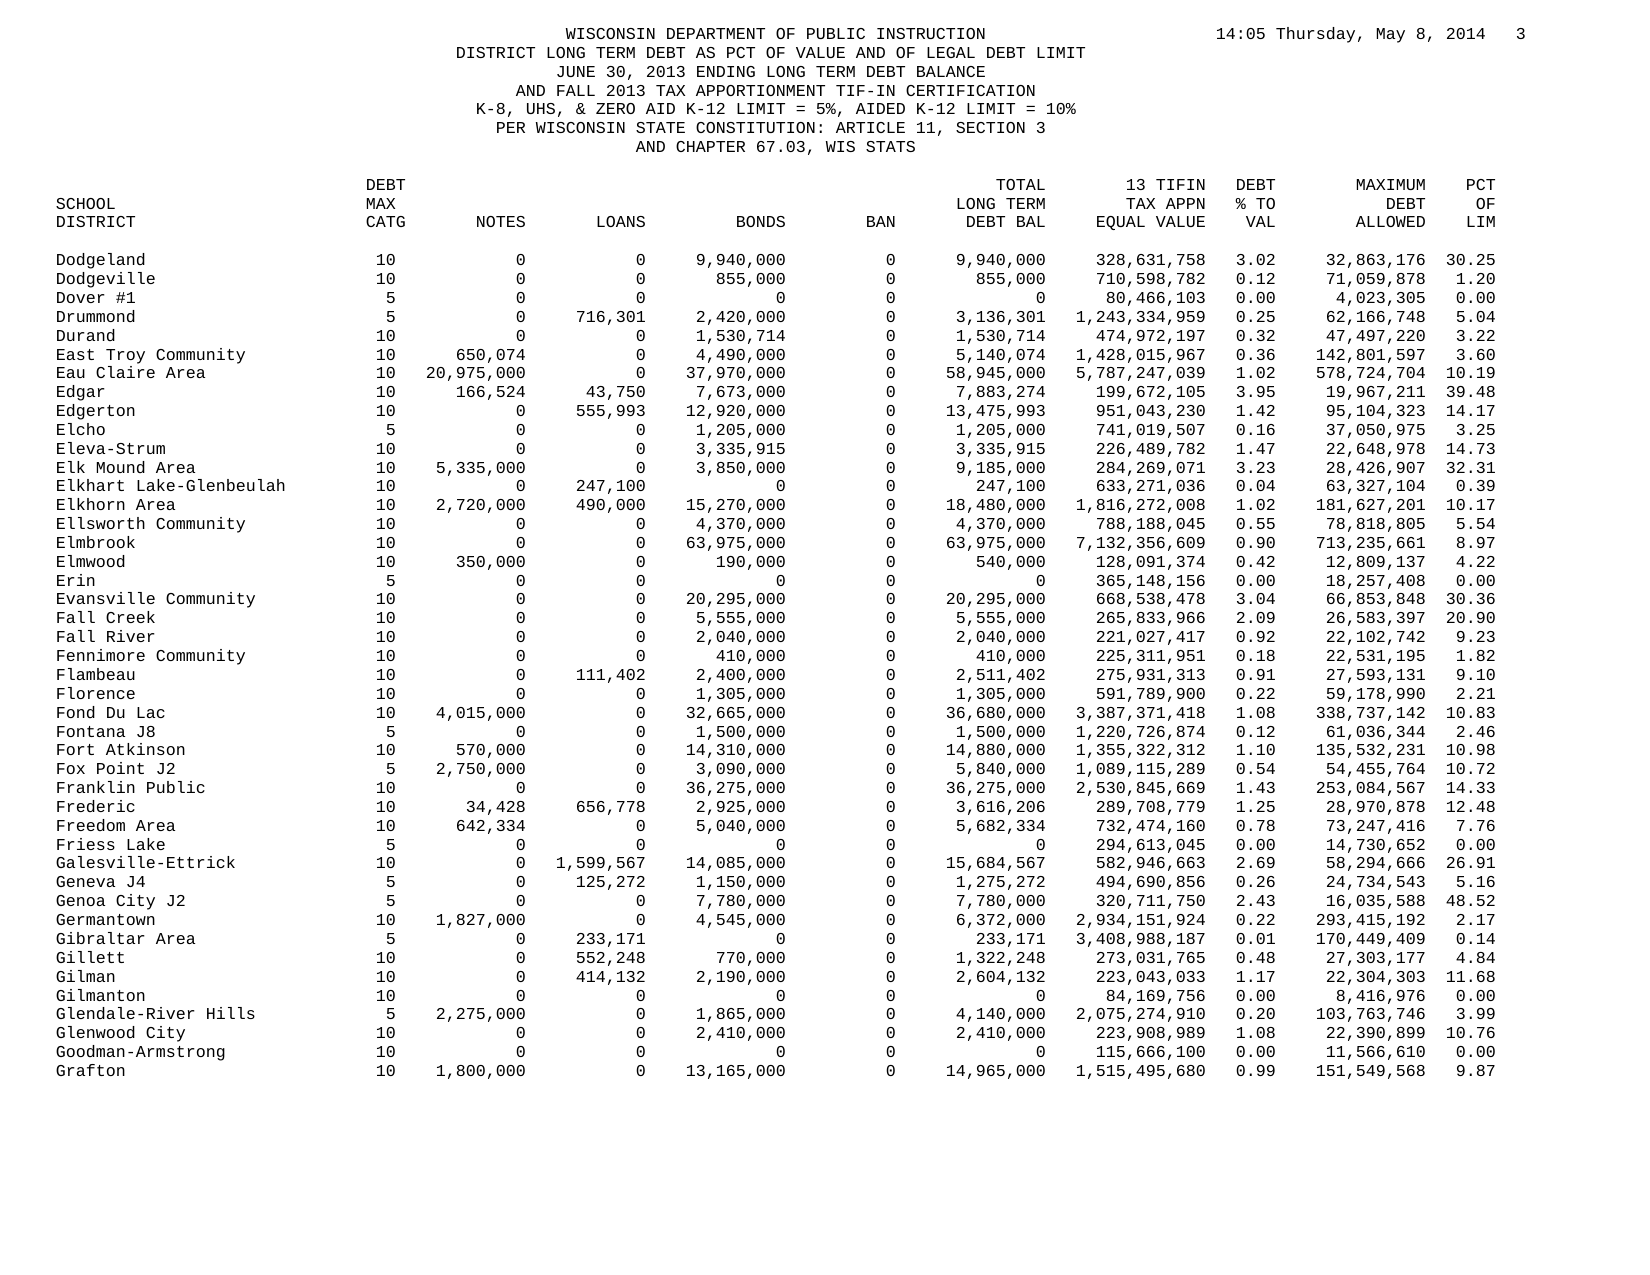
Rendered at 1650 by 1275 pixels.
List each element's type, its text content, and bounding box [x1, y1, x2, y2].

text Durand 10 0 0 1,530,714 0 1,530,714 474,972,197 0.32 47,497,220 3.22 [26, 327, 1624, 346]
text K-8, UHS, & ZERO AID K-12 LIMIT = 5%, AIDED K-12 LIMIT = 10% [26, 101, 1624, 120]
text Frederic 10 34,428 656,778 2,925,000 0 3,616,206 289,708,779 1.25 28,970,878 12.48 [26, 798, 1624, 817]
text Edgar 10 166,524 43,750 7,673,000 0 7,883,274 199,672,105 3.95 19,967,211 39.48 [26, 384, 1624, 403]
text Elk Mound Area 10 5,335,000 0 3,850,000 0 9,185,000 284,269,071 3.23 28,426,907 32.31 [26, 459, 1624, 478]
text Fort Atkinson 10 570,000 0 14,310,000 0 14,880,000 1,355,322,312 1.10 135,532,231 10.98 [26, 742, 1624, 761]
text Dover #1 5 0 0 0 0 0 80,466,103 0.00 4,023,305 0.00 [26, 289, 1624, 308]
text Ellsworth Community 10 0 0 4,370,000 0 4,370,000 788,188,045 0.55 78,818,805 5.54 [26, 516, 1624, 534]
text Gilman 10 0 414,132 2,190,000 0 2,604,132 223,043,033 1.17 22,304,303 11.68 [26, 968, 1624, 987]
text Gillett 10 0 552,248 770,000 0 1,322,248 273,031,765 0.48 27,303,177 4.84 [26, 949, 1624, 968]
text Geneva J4 5 0 125,272 1,150,000 0 1,275,272 494,690,856 0.26 24,734,543 5.16 [26, 874, 1624, 893]
text JUNE 30, 2013 ENDING LONG TERM DEBT BALANCE [26, 63, 1624, 82]
text Glenwood City 10 0 0 2,410,000 0 2,410,000 223,908,989 1.08 22,390,899 10.76 [26, 1025, 1624, 1044]
text DISTRICT CATG NOTES LOANS BONDS BAN DEBT BAL EQUAL VALUE VAL ALLOWED LIM [26, 214, 1624, 233]
text Elkhart Lake-Glenbeulah 10 0 247,100 0 0 247,100 633,271,036 0.04 63,327,104 0.39 [26, 478, 1624, 497]
text Goodman-Armstrong 10 0 0 0 0 0 115,666,100 0.00 11,566,610 0.00 [26, 1044, 1624, 1062]
text Gibraltar Area 5 0 233,171 0 0 233,171 3,408,988,187 0.01 170,449,409 0.14 [26, 931, 1624, 949]
text Germantown 10 1,827,000 0 4,545,000 0 6,372,000 2,934,151,924 0.22 293,415,192 2.17 [26, 912, 1624, 931]
text Edgerton 10 0 555,993 12,920,000 0 13,475,993 951,043,230 1.42 95,104,323 14.17 [26, 403, 1624, 421]
text Drummond 5 0 716,301 2,420,000 0 3,136,301 1,243,334,959 0.25 62,166,748 5.04 [26, 308, 1624, 327]
text Eau Claire Area 10 20,975,000 0 37,970,000 0 58,945,000 5,787,247,039 1.02 578,724,704 10.19 [26, 365, 1624, 384]
text Genoa City J2 5 0 0 7,780,000 0 7,780,000 320,711,750 2.43 16,035,588 48.52 [26, 893, 1624, 912]
text Dodgeville 10 0 0 855,000 0 855,000 710,598,782 0.12 71,059,878 1.20 [26, 271, 1624, 289]
text Elmwood 10 350,000 0 190,000 0 540,000 128,091,374 0.42 12,809,137 4.22 [26, 553, 1624, 572]
text East Troy Community 10 650,074 0 4,490,000 0 5,140,074 1,428,015,967 0.36 142,801,597 3.60 [26, 346, 1624, 365]
text Elkhorn Area 10 2,720,000 490,000 15,270,000 0 18,480,000 1,816,272,008 1.02 181,627,201 10.17 [26, 497, 1624, 516]
text Elmbrook 10 0 0 63,975,000 0 63,975,000 7,132,356,609 0.90 713,235,661 8.97 [26, 534, 1624, 553]
text Evansville Community 10 0 0 20,295,000 0 20,295,000 668,538,478 3.04 66,853,848 30.36 [26, 591, 1624, 610]
text SCHOOL MAX LONG TERM TAX APPN % TO DEBT OF [26, 195, 1624, 214]
text Grafton 10 1,800,000 0 13,165,000 0 14,965,000 1,515,495,680 0.99 151,549,568 9.87 [26, 1062, 1624, 1081]
text Florence 10 0 0 1,305,000 0 1,305,000 591,789,900 0.22 59,178,990 2.21 [26, 685, 1624, 704]
text Galesville-Ettrick 10 0 1,599,567 14,085,000 0 15,684,567 582,946,663 2.69 58,294,666 26.91 [26, 855, 1624, 874]
text Erin 5 0 0 0 0 0 365,148,156 0.00 18,257,408 0.00 [26, 572, 1624, 591]
text Dodgeland 10 0 0 9,940,000 0 9,940,000 328,631,758 3.02 32,863,176 30.25 [26, 252, 1624, 271]
text DISTRICT LONG TERM DEBT AS PCT OF VALUE AND OF LEGAL DEBT LIMIT [26, 44, 1624, 63]
text AND CHAPTER 67.03, WIS STATS [26, 139, 1624, 157]
text AND FALL 2013 TAX APPORTIONMENT TIF-IN CERTIFICATION [26, 82, 1624, 101]
text Fennimore Community 10 0 0 410,000 0 410,000 225,311,951 0.18 22,531,195 1.82 [26, 648, 1624, 667]
text Elcho 5 0 0 1,205,000 0 1,205,000 741,019,507 0.16 37,050,975 3.25 [26, 421, 1624, 440]
text WISCONSIN DEPARTMENT OF PUBLIC INSTRUCTION 14:05 Thursday, May 8, 2014 3 [26, 26, 1624, 44]
text Friess Lake 5 0 0 0 0 0 294,613,045 0.00 14,730,652 0.00 [26, 836, 1624, 855]
text Freedom Area 10 642,334 0 5,040,000 0 5,682,334 732,474,160 0.78 73,247,416 7.76 [26, 817, 1624, 836]
text Flambeau 10 0 111,402 2,400,000 0 2,511,402 275,931,313 0.91 27,593,131 9.10 [26, 667, 1624, 685]
text Eleva-Strum 10 0 0 3,335,915 0 3,335,915 226,489,782 1.47 22,648,978 14.73 [26, 440, 1624, 459]
text PER WISCONSIN STATE CONSTITUTION: ARTICLE 11, SECTION 3 [26, 120, 1624, 139]
text Fontana J8 5 0 0 1,500,000 0 1,500,000 1,220,726,874 0.12 61,036,344 2.46 [26, 723, 1624, 742]
text Fall River 10 0 0 2,040,000 0 2,040,000 221,027,417 0.92 22,102,742 9.23 [26, 629, 1624, 648]
text DEBT TOTAL 13 TIFIN DEBT MAXIMUM PCT [26, 176, 1624, 195]
text Glendale-River Hills 5 2,275,000 0 1,865,000 0 4,140,000 2,075,274,910 0.20 103,763,746 3.99 [26, 1006, 1624, 1025]
text Franklin Public 10 0 0 36,275,000 0 36,275,000 2,530,845,669 1.43 253,084,567 14.33 [26, 780, 1624, 798]
text Fox Point J2 5 2,750,000 0 3,090,000 0 5,840,000 1,089,115,289 0.54 54,455,764 10.72 [26, 761, 1624, 780]
text Fall Creek 10 0 0 5,555,000 0 5,555,000 265,833,966 2.09 26,583,397 20.90 [26, 610, 1624, 629]
text Gilmanton 10 0 0 0 0 0 84,169,756 0.00 8,416,976 0.00 [26, 987, 1624, 1006]
text Fond Du Lac 10 4,015,000 0 32,665,000 0 36,680,000 3,387,371,418 1.08 338,737,142 10.83 [26, 704, 1624, 723]
